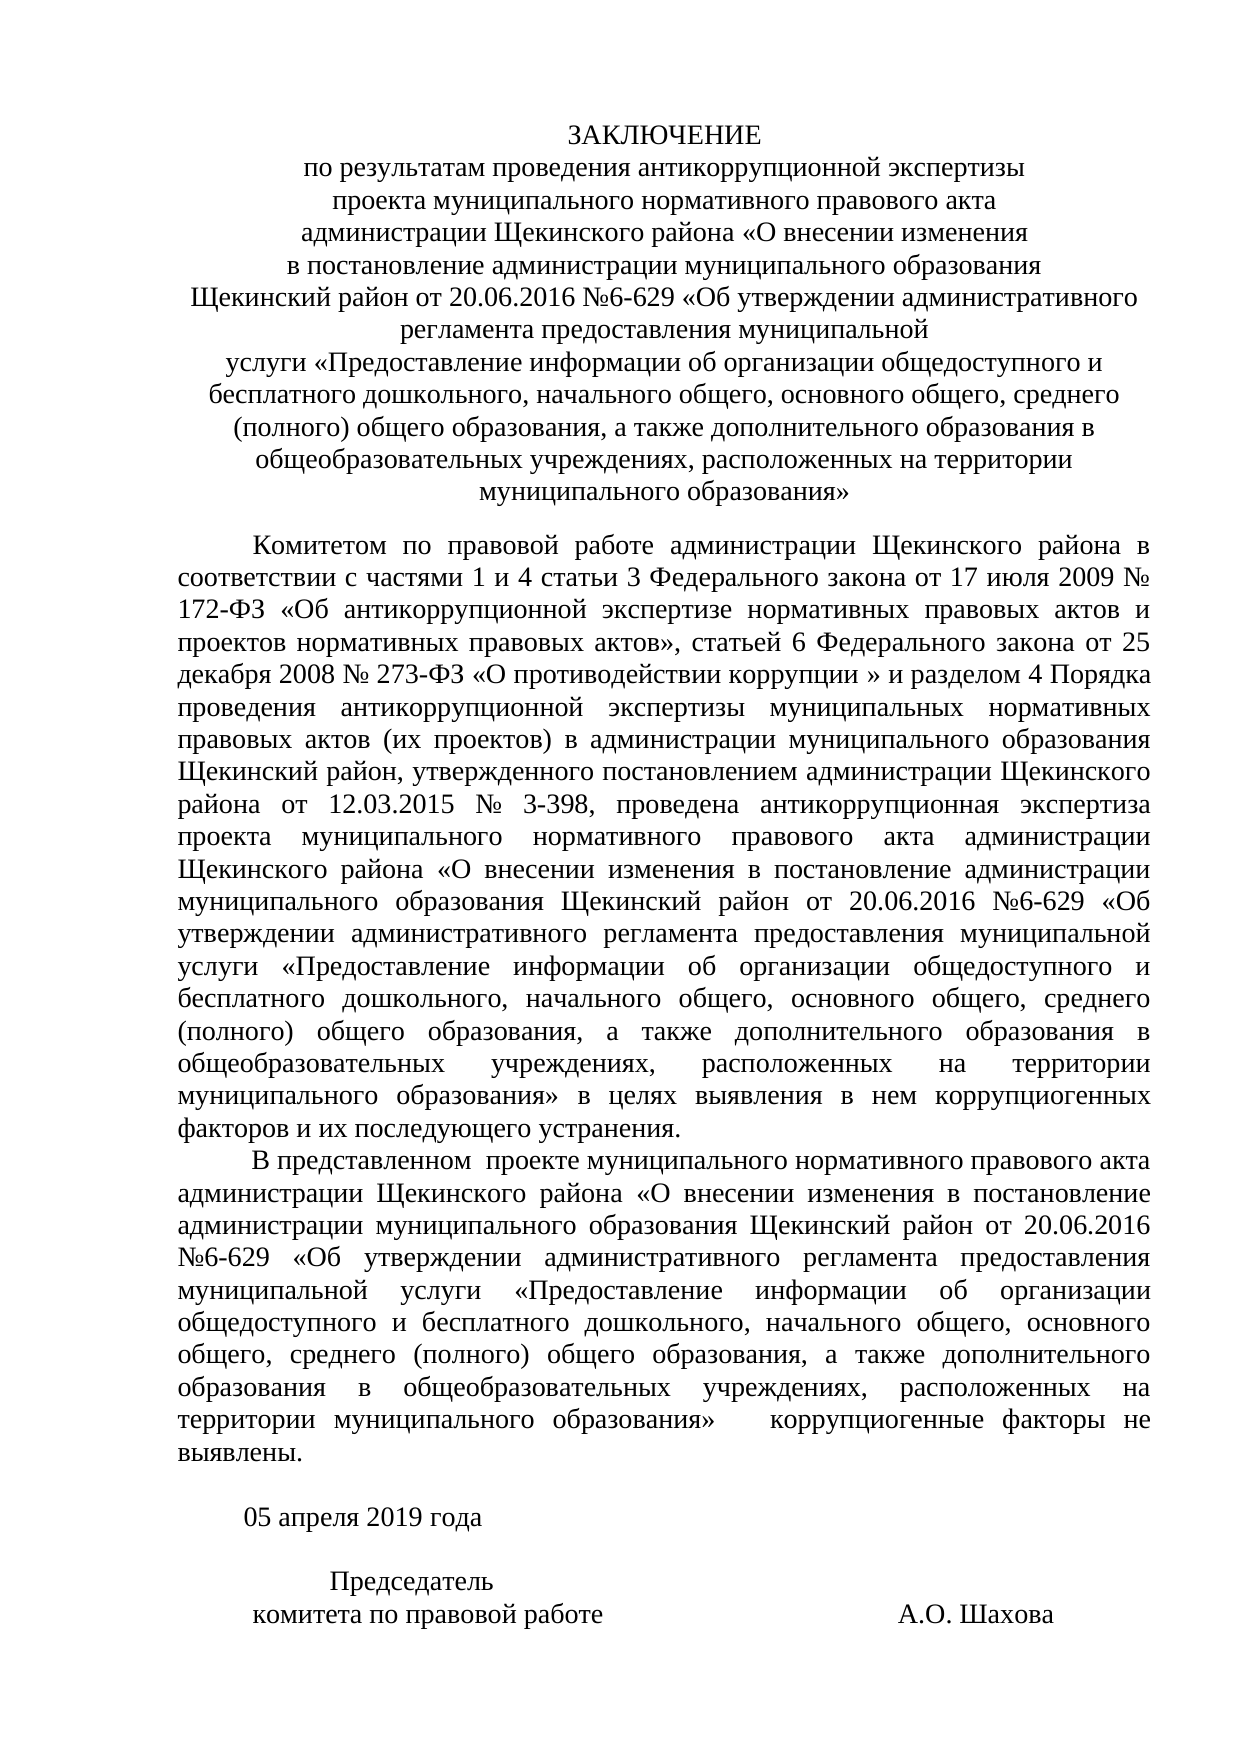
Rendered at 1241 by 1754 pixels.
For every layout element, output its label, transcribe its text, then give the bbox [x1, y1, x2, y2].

text Щекинский район от 20.06.2016 №6-629 «Об утверждении административного регламента предоставления муниципальной [177, 280, 1152, 345]
text ЗАКЛЮЧЕНИЕ по результатам проведения антикоррупционной экспертизы [177, 118, 1152, 183]
text услуги «Предоставление информации об организации общедоступного и бесплатного дошкольного, начального общего, основного общего, среднего (полного) общего образования, а также дополнительного образования в общеобразовательных учреждениях, расположенных на территории муниципального образования» [177, 345, 1152, 507]
text администрации Щекинского района «О внесении изменения [177, 215, 1152, 248]
text В представленном проекте муниципального нормативного правового акта администрации Щекинского района «О внесении изменения в постановление администрации муниципального образования Щекинский район от 20.06.2016 №6-629 «Об утверждении административного регламента предоставления муниципальной услуги «Предоставление информации об организации общедоступного и бесплатного дошкольного, начального общего, основного общего, среднего (полного) общего образования, а также дополнительного образования в общеобразовательных учреждениях, расположенных на территории муниципального образования» коррупциогенные факторы не выявлены. [177, 1143, 1152, 1467]
text в постановление администрации муниципального образования [177, 248, 1152, 280]
text 05 апреля 2019 года [177, 1499, 1152, 1532]
text Комитетом по правовой работе администрации Щекинского района в соответствии с частями 1 и 4 статьи 3 Федерального закона от 17 июля 2009 № 172-ФЗ «Об антикоррупционной экспертизе нормативных правовых актов и проектов нормативных правовых актов», статьей 6 Федерального закона от 25 декабря 2008 № 273-ФЗ «О противодействии коррупции » и разделом 4 Порядка проведения антикоррупционной экспертизы муниципальных нормативных правовых актов (их проектов) в администрации муниципального образования Щекинский район, утвержденного постановлением администрации Щекинского района от 12.03.2015 № 3-398, проведена антикоррупционная экспертиза проекта муниципального нормативного правового акта администрации Щекинского района «О внесении изменения в постановление администрации муниципального образования Щекинский район от 20.06.2016 №6-629 «Об утверждении административного регламента предоставления муниципальной услуги «Предоставление информации об организации общедоступного и бесплатного дошкольного, начального общего, основного общего, среднего (полного) общего образования, а также дополнительного образования в общеобразовательных учреждениях, расположенных на территории муниципального образования» в целях выявления в нем коррупциогенных факторов и их последующего устранения. [177, 528, 1152, 1143]
text комитета по правовой работе А.О. Шахова [177, 1597, 1152, 1629]
text проекта муниципального нормативного правового акта [177, 183, 1152, 215]
text Председатель [177, 1564, 1152, 1597]
